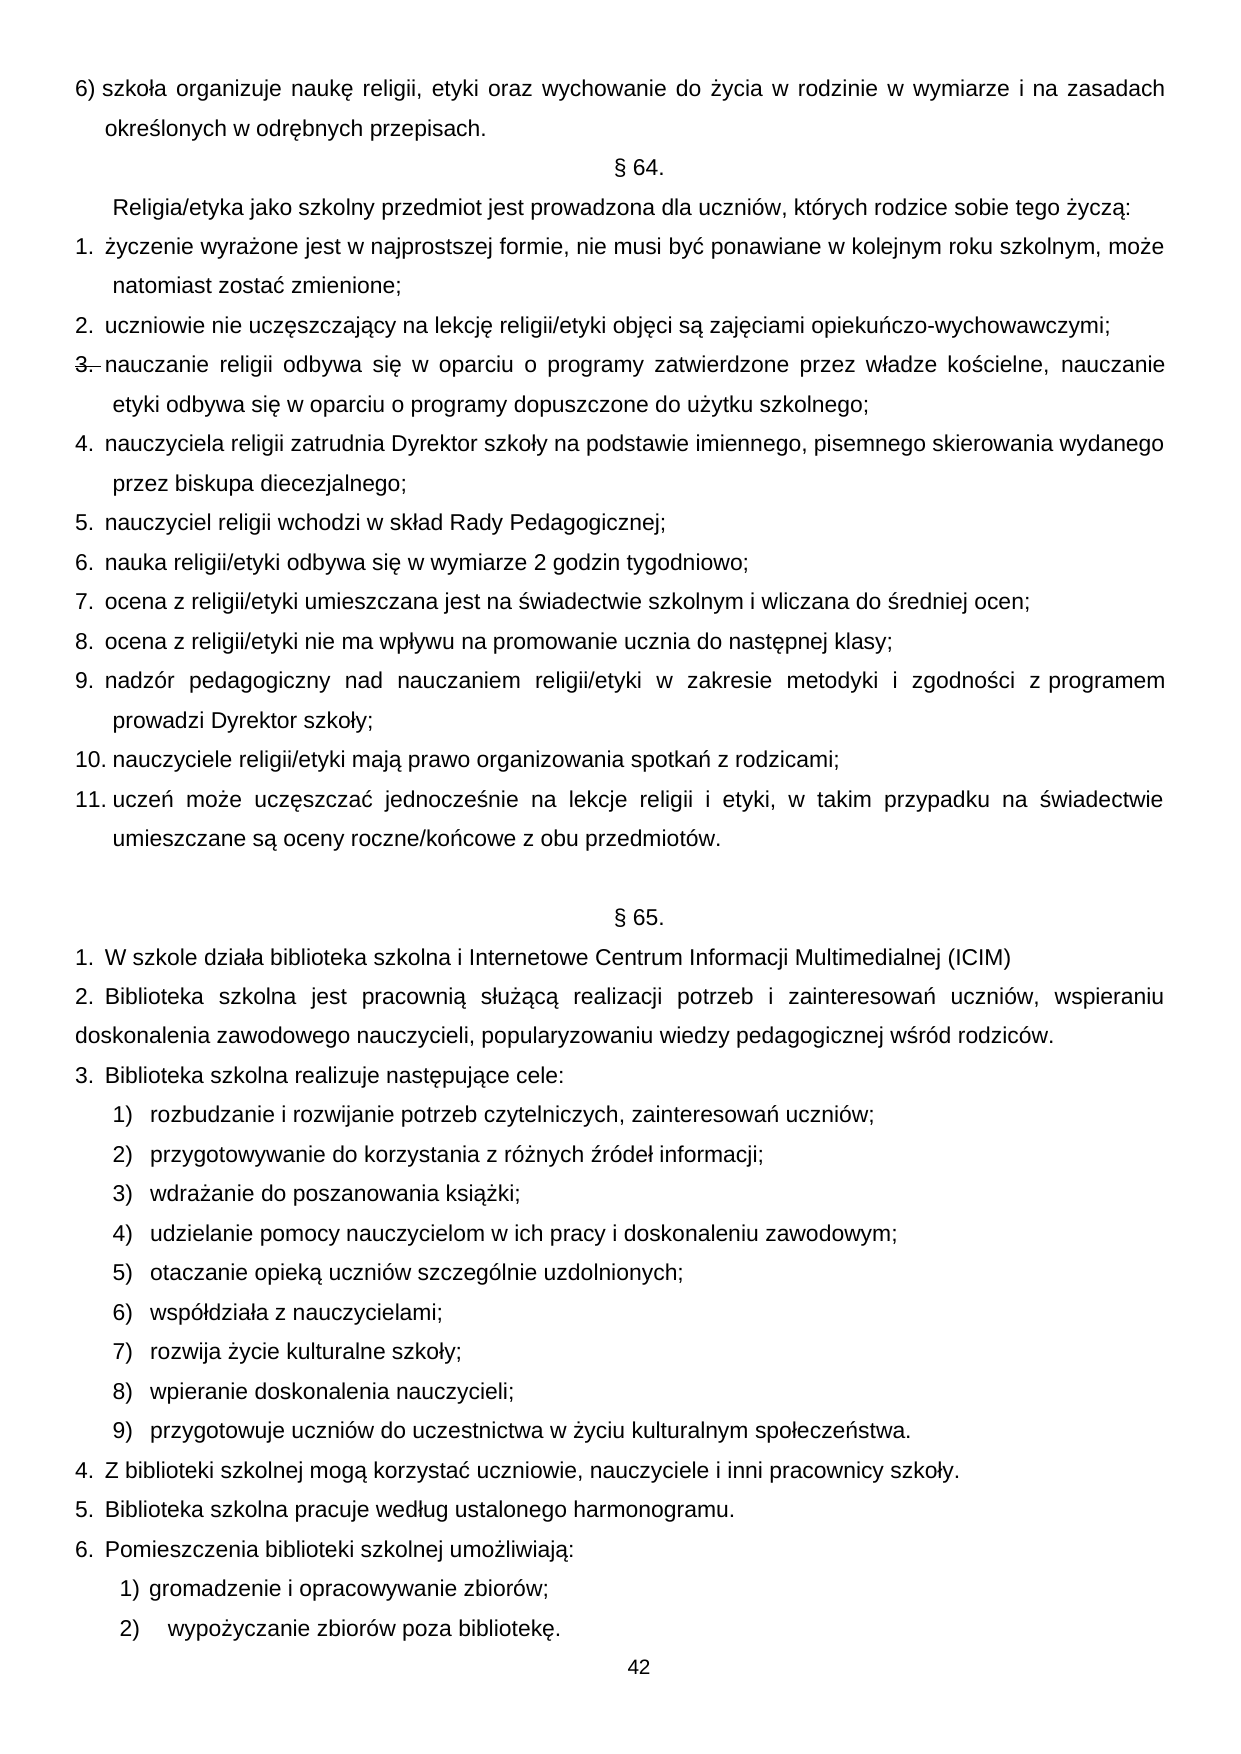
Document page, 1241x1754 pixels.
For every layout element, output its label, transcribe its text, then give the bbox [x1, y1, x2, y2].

list Pomieszczenia biblioteki szkolnej umożliwiają: [75, 1536, 1165, 1562]
list wpieranie doskonalenia nauczycieli; [112, 1378, 1165, 1404]
list Z biblioteki szkolnej mogą korzystać uczniowie, nauczyciele i inni pracownicy szkoły. [75, 1457, 1165, 1483]
list gromadzenie i opracowywanie zbiorów; [104, 1575, 1165, 1602]
list nauczyciel religii wchodzi w skład Rady Pedagogicznej; [75, 509, 1165, 536]
list nadzór pedagogiczny nad nauczaniem religii/etyki w zakresie metodyki i zgodności z programem prowadzi Dyrektor szkoły; [75, 667, 1165, 733]
list przygotowuje uczniów do uczestnictwa w życiu kulturalnym społeczeństwa. [112, 1417, 1165, 1444]
list wdrażanie do poszanowania książki; [112, 1180, 1165, 1207]
list ocena z religii/etyki umieszczana jest na świadectwie szkolnym i wliczana do średniej ocen; [75, 588, 1165, 614]
list uczeń może uczęszczać jednocześnie na lekcje religii i etyki, w takim przypadku na świadectwie umieszczane są oceny roczne/końcowe z obu przedmiotów. [75, 786, 1165, 851]
text § 65. [75, 904, 1165, 930]
list wypożyczanie zbiorów poza bibliotekę. [104, 1615, 1165, 1641]
list Biblioteka szkolna realizuje następujące cele: [75, 1062, 1165, 1088]
list współdziała z nauczycielami; [112, 1299, 1165, 1325]
text § 64. [75, 154, 1165, 180]
list uczniowie nie uczęszczający na lekcję religii/etyki objęci są zajęciami opiekuńczo-wychowawczymi; [75, 312, 1165, 338]
list rozbudzanie i rozwijanie potrzeb czytelniczych, zainteresowań uczniów; [112, 1101, 1165, 1128]
list szkoła organizuje naukę religii, etyki oraz wychowanie do życia w rodzinie w wymiarze i na zasadach określonych w odrębnych przepisach. [75, 75, 1165, 141]
text Religia/etyka jako szkolny przedmiot jest prowadzona dla uczniów, których rodzice sobie tego życzą: [75, 193, 1165, 220]
list nauczanie religii odbywa się w oparciu o programy zatwierdzone przez władze kościelne, nauczanie etyki odbywa się w oparciu o programy dopuszczone do użytku szkolnego; [75, 351, 1165, 417]
list ocena z religii/etyki nie ma wpływu na promowanie ucznia do następnej klasy; [75, 628, 1165, 654]
list Biblioteka szkolna pracuje według ustalonego harmonogramu. [75, 1496, 1165, 1523]
list W szkole działa biblioteka szkolna i Internetowe Centrum Informacji Multimedialnej (ICIM) [75, 943, 1165, 970]
list życzenie wyrażone jest w najprostszej formie, nie musi być ponawiane w kolejnym roku szkolnym, może natomiast zostać zmienione; [75, 233, 1165, 299]
list nauka religii/etyki odbywa się w wymiarze 2 godzin tygodniowo; [75, 549, 1165, 575]
list udzielanie pomocy nauczycielom w ich pracy i doskonaleniu zawodowym; [112, 1220, 1165, 1246]
list przygotowywanie do korzystania z różnych źródeł informacji; [112, 1141, 1165, 1167]
list nauczyciele religii/etyki mają prawo organizowania spotkań z rodzicami; [75, 746, 1165, 772]
list otaczanie opieką uczniów szczególnie uzdolnionych; [112, 1259, 1165, 1286]
list nauczyciela religii zatrudnia Dyrektor szkoły na podstawie imiennego, pisemnego skierowania wydanego przez biskupa diecezjalnego; [75, 430, 1165, 496]
list rozwija życie kulturalne szkoły; [112, 1338, 1165, 1365]
list Biblioteka szkolna jest pracownią służącą realizacji potrzeb i zainteresowań uczniów, wspieraniu doskonalenia zawodowego nauczycieli, popularyzowaniu wiedzy pedagogicznej wśród rodziców. [75, 983, 1165, 1049]
